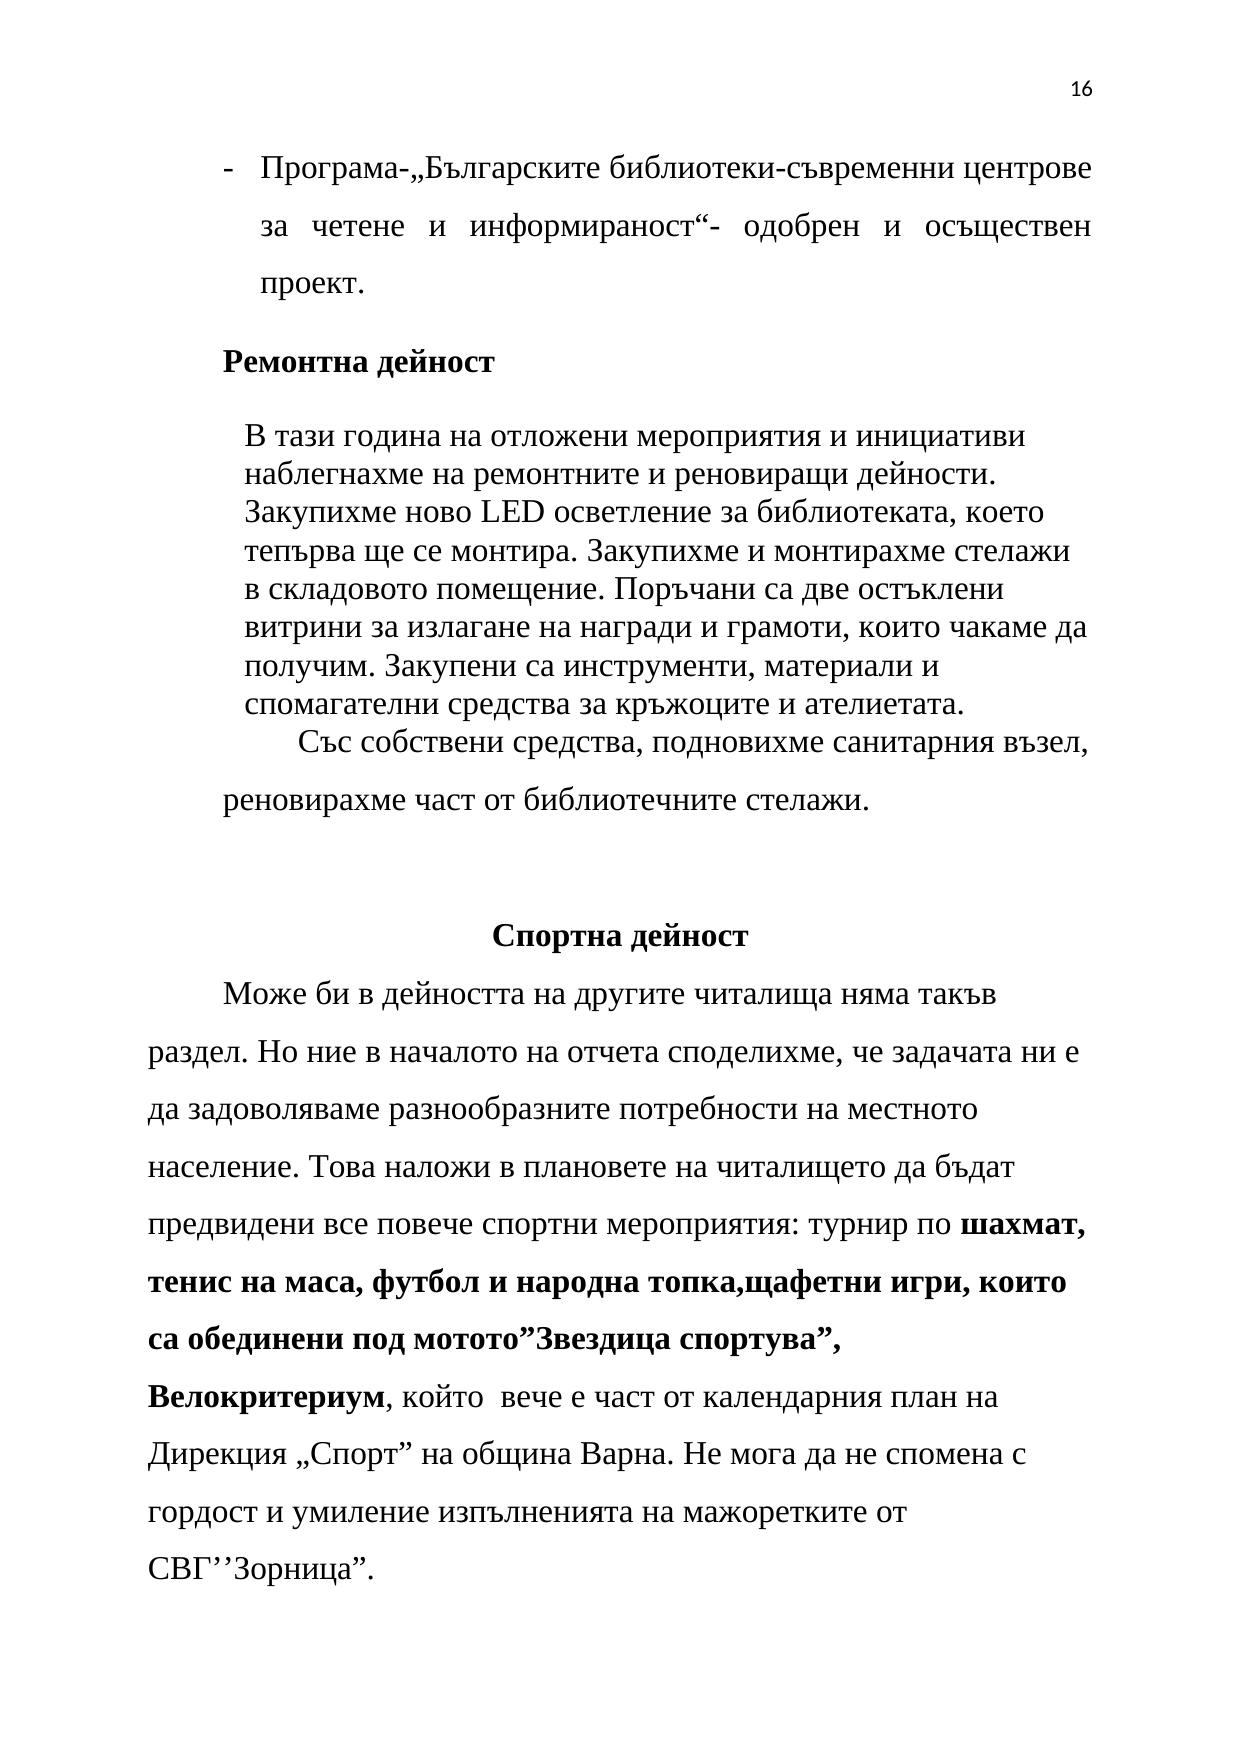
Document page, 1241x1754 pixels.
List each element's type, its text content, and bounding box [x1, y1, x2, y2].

list Програма-„Българските библиотеки-съвременни центрове за четене и информираност“- одобрен и осъществен проект. [223, 148, 1093, 301]
text Ремонтна дейност [148, 341, 1093, 379]
text Спортна дейност [148, 916, 1093, 954]
list Със собствени средства, подновихме санитарния възел, реновирахме част от библиотечните стелажи. [223, 722, 1093, 818]
text Може би в дейността на другите читалища няма такъв раздел. Но ние в началото на отчета споделихме, че задачата ни е да задоволяваме разнообразните потребности на местното население. Това наложи в плановете на читалището да бъдат предвидени все повече спортни мероприятия: турнир по шахмат, тенис на маса, футбол и народна топка,щафетни игри, които са обединени под мотото”Звездица спортува”, Велокритериум, който вече е част от календарния план на Дирекция „Спорт” на община Варна. Не мога да не спомена с гордост и умиление изпълненията на мажоретките от СВГ’’Зорница”. [148, 974, 1093, 1587]
list В тази година на отложени мероприятия и инициативи наблегнахме на ремонтните и реновиращи дейности. Закупихме ново LED осветление за библиотеката, което тепърва ще се монтира. Закупихме и монтирахме стелажи в складовото помещение. Поръчани са две остъклени витрини за излагане на награди и грамоти, които чакаме да получим. Закупени са инструменти, материали и спомагателни средства за кръжоците и ателиетата. [244, 415, 1093, 722]
